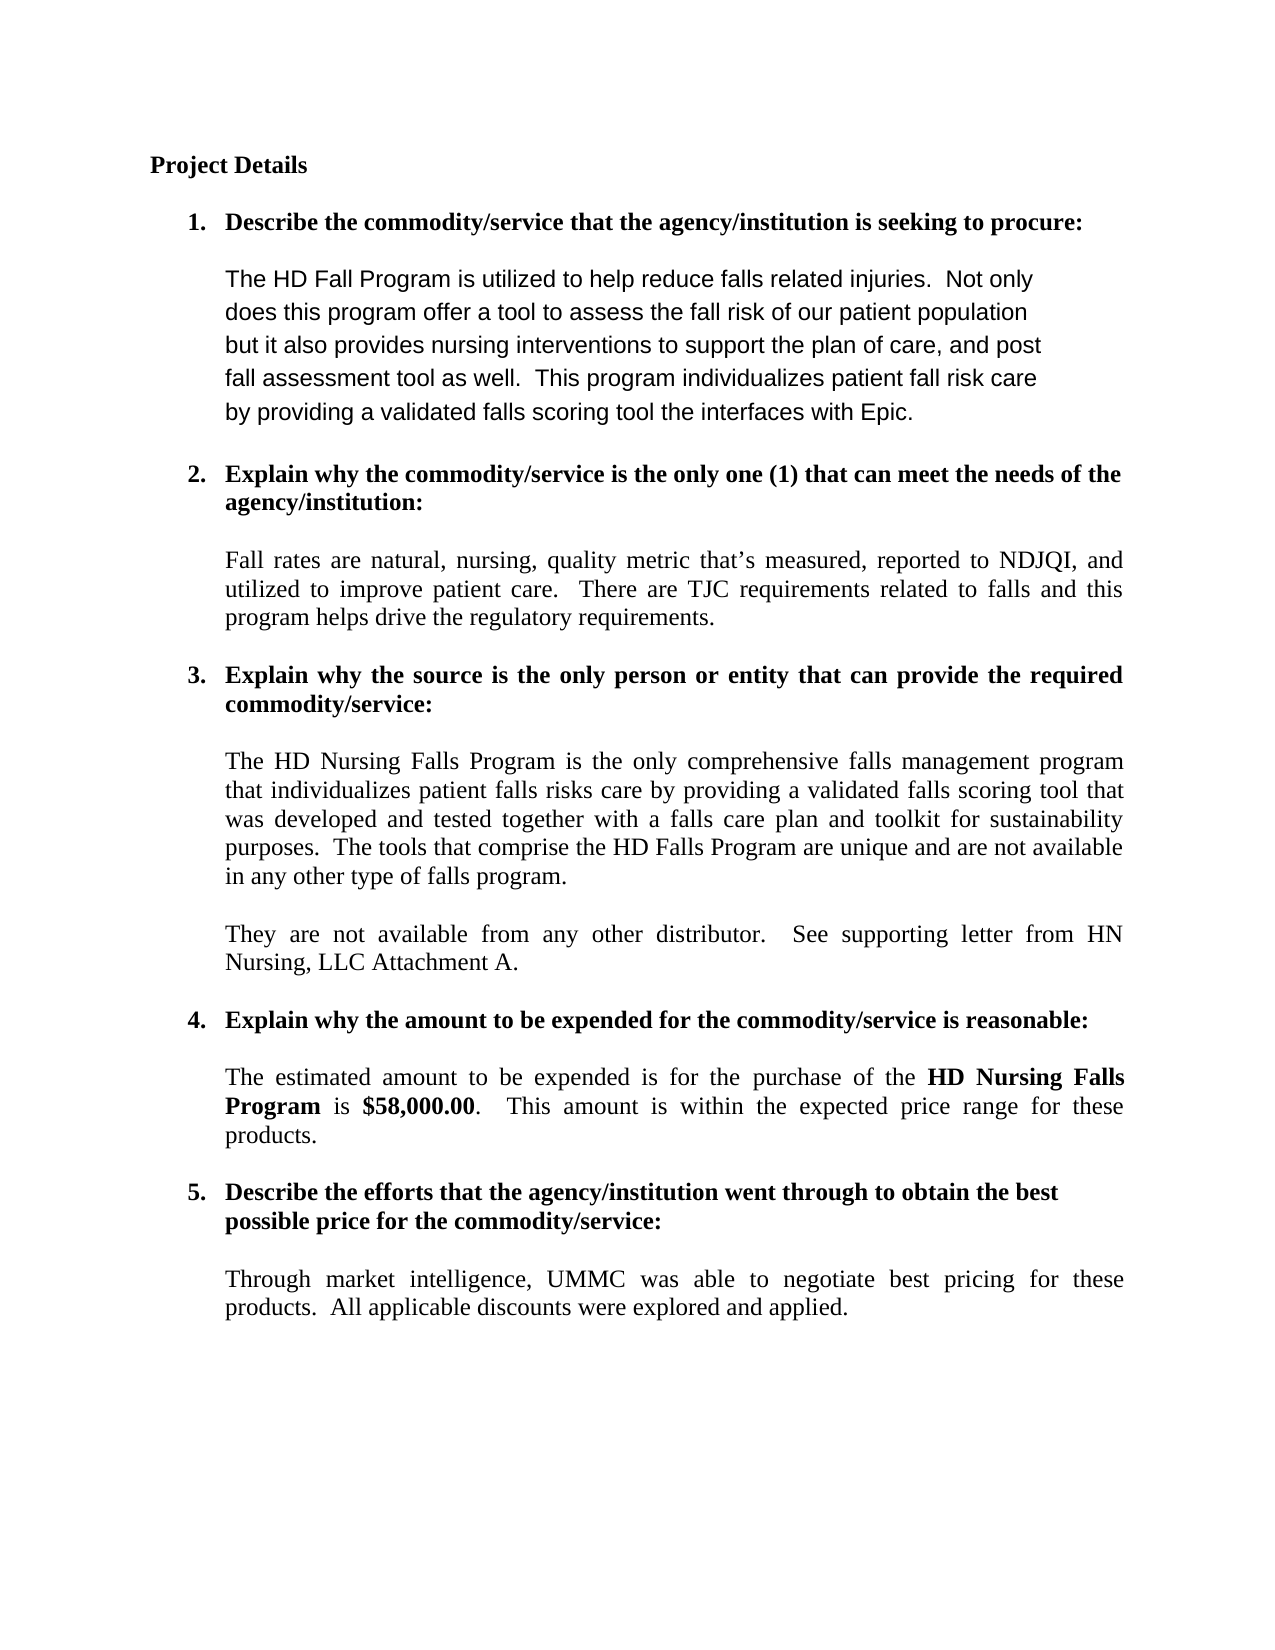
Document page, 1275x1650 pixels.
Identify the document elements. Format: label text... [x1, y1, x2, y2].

text The estimated amount to be expended is for the purchase of the HD Nursing Falls Program is $58,000.00. This amount is within the expected price range for these products. [225, 1062, 1125, 1149]
text The HD Nursing Falls Program is the only comprehensive falls management program that individualizes patient falls risks care by providing a validated falls scoring tool that was developed and tested together with a falls care plan and toolkit for sustainability purposes. The tools that comprise the HD Falls Program are unique and are not available in any other type of falls program. [225, 746, 1125, 890]
list Describe the commodity/service that the agency/institution is seeking to procure: [187, 207, 1125, 236]
list Explain why the source is the only person or entity that can provide the required commodity/service: [187, 660, 1125, 717]
text Fall rates are natural, nursing, quality metric that’s measured, reported to NDJQI, and utilized to improve patient care. There are TJC requirements related to falls and this program helps drive the regulatory requirements. [225, 545, 1125, 631]
text Project Details [150, 150, 1125, 179]
list Explain why the commodity/service is the only one (1) that can meet the needs of the agency/institution: [187, 459, 1125, 516]
list Through market intelligence, UMMC was able to negotiate best pricing for these products. All applicable discounts were explored and applied. [225, 1264, 1125, 1321]
list Describe the efforts that the agency/institution went through to obtain the best possible price for the commodity/service: [187, 1177, 1125, 1235]
text They are not available from any other distributor. See supporting letter from HN Nursing, LLC Attachment A. [225, 919, 1125, 976]
text The HD Fall Program is utilized to help reduce falls related injuries. Not only does this program offer a tool to assess the fall risk of our patient population but it also provides nursing interventions to support the plan of care, and post fall assessment tool as well. This program individualizes patient fall risk care by providing a validated falls scoring tool the interfaces with Epic. [225, 265, 1060, 425]
list Explain why the amount to be expended for the commodity/service is reasonable: [187, 1005, 1125, 1034]
